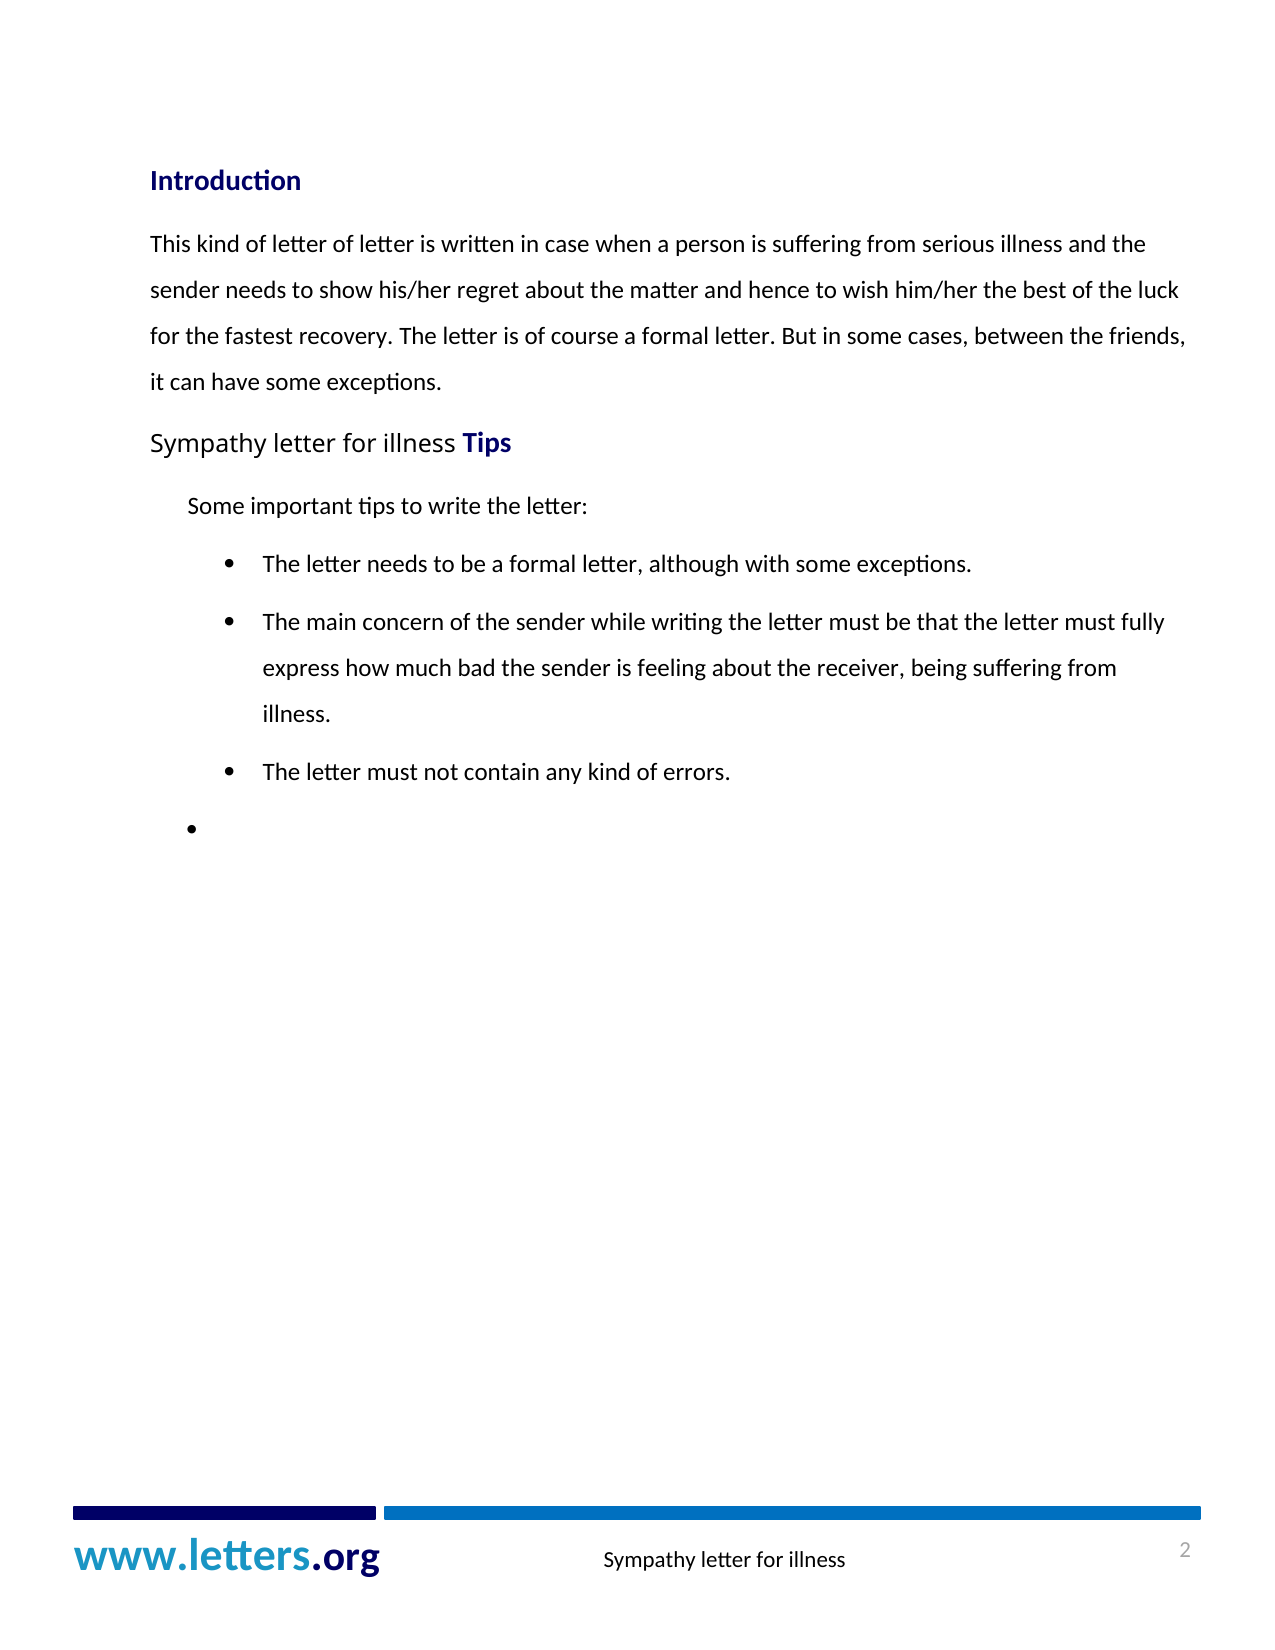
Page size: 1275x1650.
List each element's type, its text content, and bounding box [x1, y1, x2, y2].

text Introduction [150, 162, 1191, 198]
text Some important tips to write the letter: [187, 490, 1191, 520]
list The letter needs to be a formal letter, although with some exceptions. [225, 548, 1191, 578]
list The letter must not contain any kind of errors. [225, 756, 1191, 786]
text Tips [150, 424, 1191, 459]
text This kind of letter of letter is written in case when a person is suffering from serious illness and the sender needs to show his/her regret about the matter and hence to wish him/her the best of the luck for the fastest recovery. The letter is of course a formal letter. But in some cases, between the friends, it can have some exceptions. [150, 228, 1191, 396]
list The main concern of the sender while writing the letter must be that the letter must fully express how much bad the sender is feeling about the receiver, being suffering from illness. [225, 606, 1191, 728]
